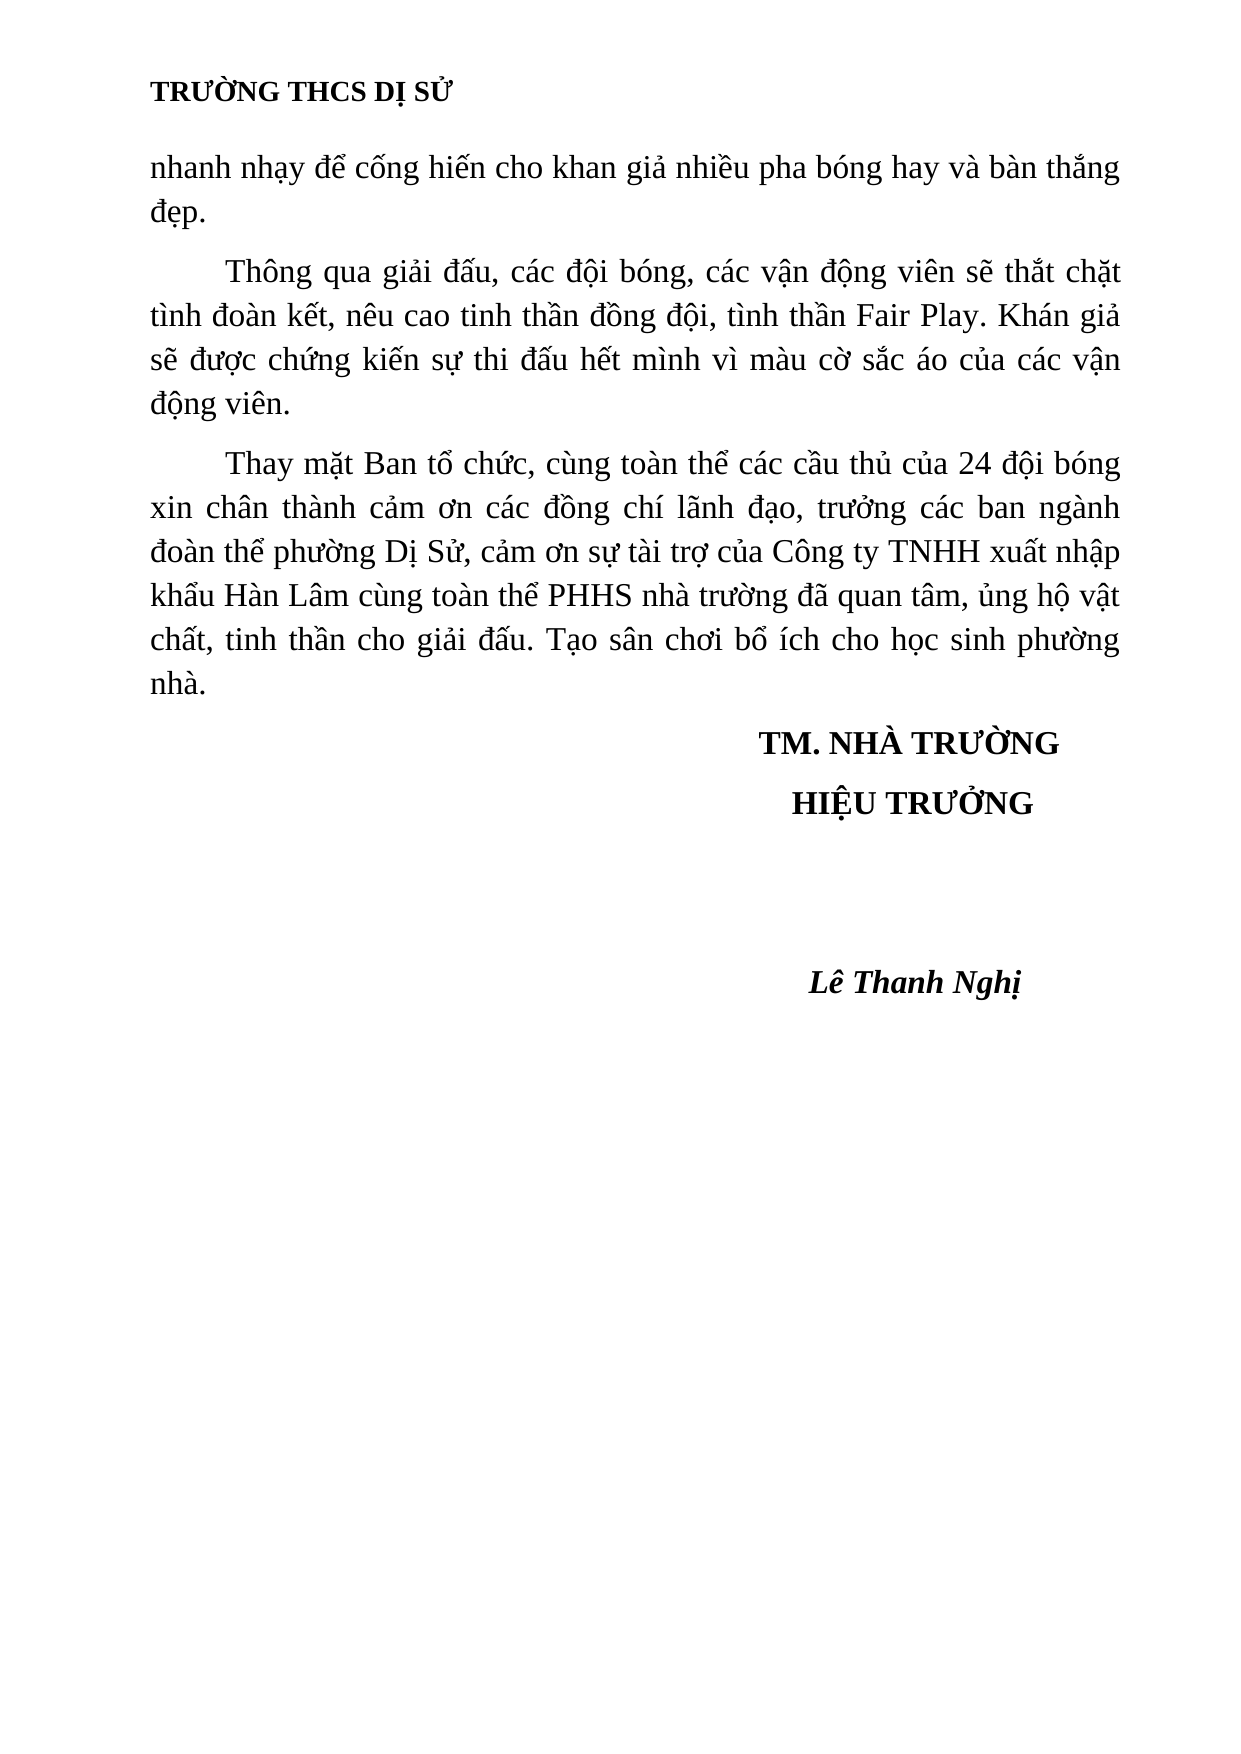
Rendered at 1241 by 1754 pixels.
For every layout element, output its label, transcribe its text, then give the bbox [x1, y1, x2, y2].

text TM. NHÀ TRƯỜNG [150, 723, 1122, 762]
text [150, 148, 1122, 230]
text HIỆU TRƯỞNG [150, 783, 1122, 821]
text Lê Thanh Nghị [150, 962, 1122, 1000]
text Thông qua giải đấu, các đội bóng, các vận động viên sẽ thắt chặt tình đoàn kết, nêu cao tinh thần đồng đội, tình thần Fair Play. Khán giả sẽ được chứng kiến sự thi đấu hết mình vì màu cờ sắc áo của các vận động viên. [150, 251, 1122, 422]
text Thay mặt Ban tổ chức, cùng toàn thể các cầu thủ của 24 đội bóng xin chân thành cảm ơn các đồng chí lãnh đạo, trưởng các ban ngành đoàn thể phường Dị Sử, cảm ơn sự tài trợ của Công ty TNHH xuất nhập khẩu Hàn Lâm cùng toàn thể PHHS nhà trường đã quan tâm, ủng hộ vật chất, tinh thần cho giải đấu. Tạo sân chơi bổ ích cho học sinh phường nhà. [150, 443, 1122, 702]
